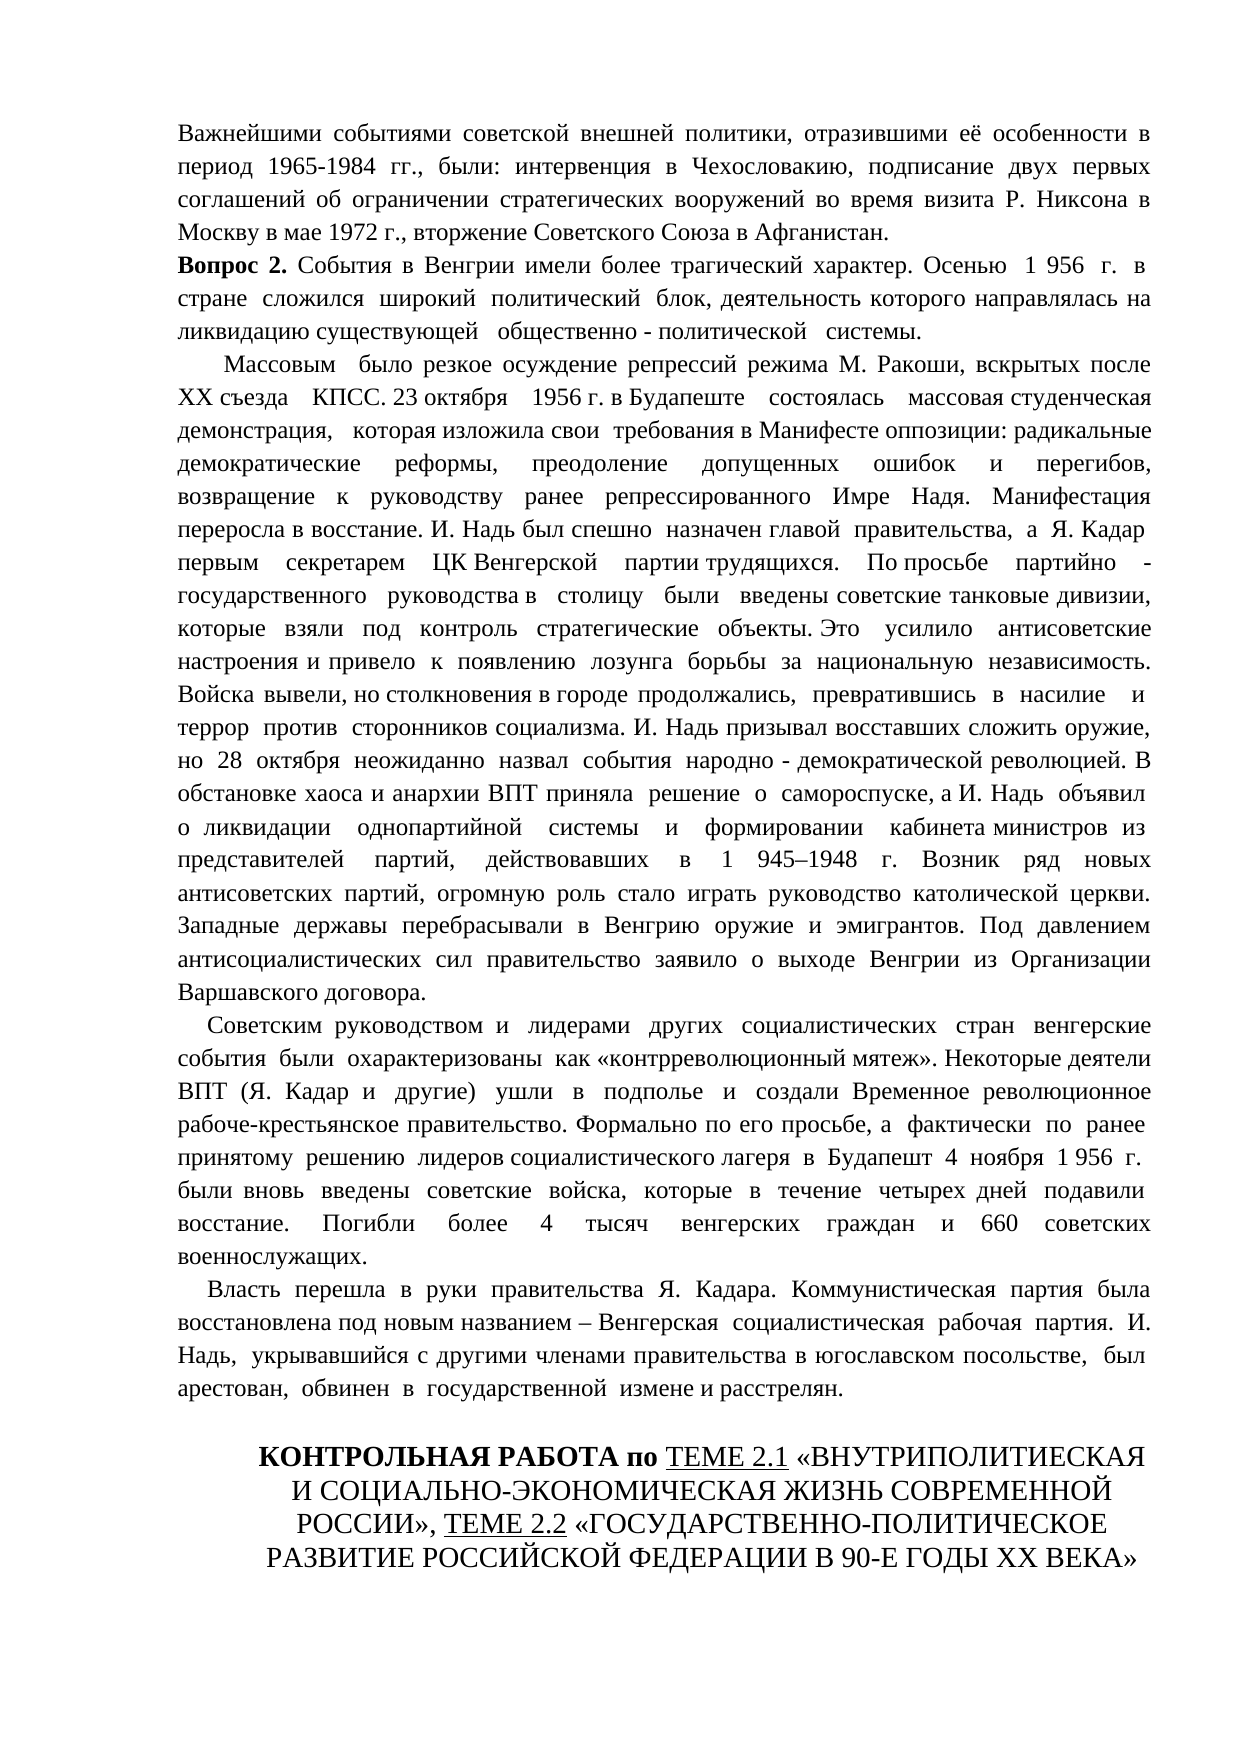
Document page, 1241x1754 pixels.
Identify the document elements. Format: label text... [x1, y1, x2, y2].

text Массовым было резкое осуждение репрессий режима М. Ракоши, вскрытых после XX съезда КПСС. 23 октября . в Будапеште состоялась массовая студенческая демонстрация, которая изложила свои требования в Манифесте оппозиции: радикальные демократические реформы, преодоление допущенных ошибок и перегибов, возвращение к руководству ранее репрессированного Имре Надя. Манифестация переросла в восстание. И. Надь был спешно назначен главой правительства, а Я. Кадар первым секретарем ЦК Венгерской партии трудящихся. По просьбе партийно - государственного руководства в столицу были введены советские танковые дивизии, которые взяли под контроль стратегические объекты. Это усилило антисоветские настроения и привело к появлению лозунга борьбы за национальную независимость. Войска вывели, но столкновения в городе продолжались, превратившись в насилие и террор против сторонников социализма. И. Надь призывал восставших сложить оружие, но 28 октября неожиданно назвал события народно - демократической революцией. В обстановке хаоса и анархии ВПТ приняла решение о самороспуске, а И. Надь объявил о ликвидации однопартийной системы и формировании кабинета министров из представителей партий, действовавших в 1 945–1948 г. Возник ряд новых антисоветских партий, огромную роль стало играть руководство католической церкви. Западные державы перебрасывали в Венгрию оружие и эмигрантов. Под давлением антисоциалистических сил правительство заявило о выходе Венгрии из Организации Варшавского договора. [177, 349, 1152, 1005]
text Советским руководством и лидерами других социалистических стран венгерские события были охарактеризованы как «контрреволюционный мятеж». Некоторые деятели ВПТ (Я. Кадар и другие) ушли в подполье и создали Временное революционное рабоче-крестьянское правительство. Формально по его просьбе, а фактически по ранее принятому решению лидеров социалистического лагеря в Будапешт 4 ноября 1 956 г. были вновь введены советские войска, которые в течение четырех дней подавили восстание. Погибли более 4 тысяч венгерских граждан и 660 советских военнослужащих. [177, 1010, 1152, 1269]
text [252, 1439, 1152, 1574]
text Вопрос 2. События в Венгрии имели более трагический характер. Осенью 1 956 г. в стране сложился широкий политический блок, деятельность которого направлялась на ликвидацию существующей общественно - политической системы. [177, 250, 1152, 345]
text Важнейшими событиями советской внешней политики, отразившими её особенности в период 1965-1984 гг., были: интервенция в Чехословакию, подписание двух первых соглашений об ограничении стратегических вооружений во время визита Р. Никсона в Москву в мае ., вторжение Советского Союза в Афганистан. [177, 118, 1152, 246]
text Власть перешла в руки правительства Я. Кадара. Коммунистическая партия была восстановлена под новым названием – Венгерская социалистическая рабочая партия. И. Надь, укрывавшийся с другими членами правительства в югославском посольстве, был арестован, обвинен в государственной измене и расстрелян. [177, 1274, 1152, 1402]
